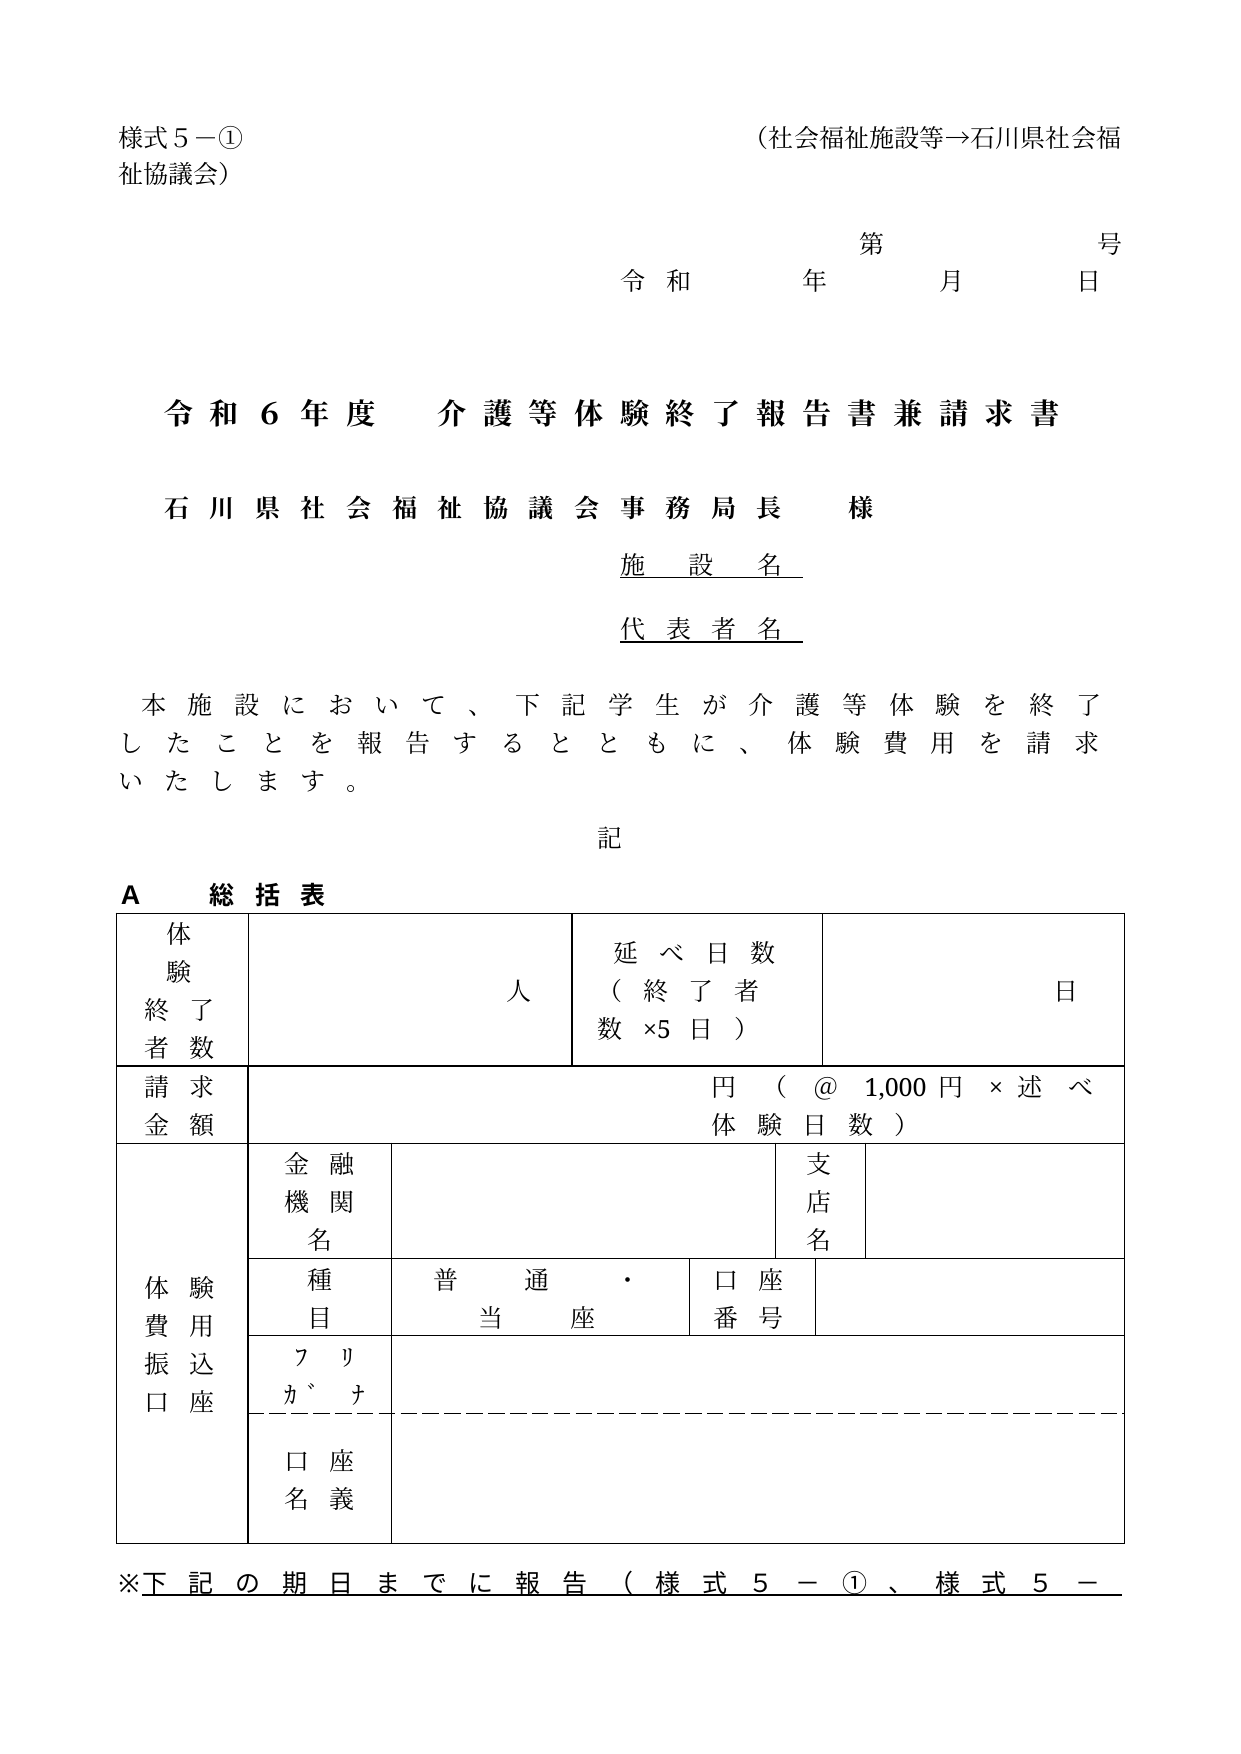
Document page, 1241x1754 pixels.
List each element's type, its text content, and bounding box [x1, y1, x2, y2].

table_cell [392, 1336, 1124, 1413]
table_cell ﾌ ﾘ ｶﾞ ﾅ [249, 1336, 391, 1413]
text 本施設において、下記学生が介護等体験を終了したことを報告するとともに、体験費用を請求 [118, 685, 1122, 761]
table_header 人 [481, 914, 571, 1065]
table_header [249, 914, 481, 1065]
text Ａ 総括表 [118, 875, 1122, 913]
table_cell [249, 1067, 686, 1143]
table_cell [392, 1413, 1124, 1543]
table_header [823, 914, 1030, 1065]
table_cell 口座番号 [690, 1259, 815, 1335]
table_cell 金融機関名 [249, 1144, 391, 1258]
table_cell 普 通 ・ 当 座 [392, 1259, 689, 1335]
table_header 日 [1030, 914, 1124, 1065]
text 令和 年 月 日 [118, 261, 1122, 298]
text 代表者名 [483, 609, 1122, 647]
table_cell [816, 1259, 1124, 1335]
table_cell 円（＠1,000円×述べ体験日数） [686, 1067, 1124, 1143]
text 令和６年度 介護等体験終了報告書兼請求書 [118, 374, 1122, 450]
text 施 設 名 [483, 545, 1122, 583]
table_cell 種 目 [249, 1259, 391, 1335]
text 様式５－① （社会福祉施設等→石川県社会福祉協議会） [118, 119, 1122, 191]
table_cell 支店名 [776, 1144, 865, 1258]
table_cell 体験費用 振込口座 [117, 1144, 247, 1543]
text 石川県社会福祉協議会事務局長 様 [118, 488, 1122, 526]
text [118, 1563, 1122, 1601]
table_cell 請求金額 [117, 1067, 247, 1143]
table_header 体 験 終了者数 [117, 914, 248, 1065]
text 記 [118, 818, 1122, 856]
table_header 延べ日数 （終了者数×5日） [573, 914, 822, 1065]
text 第 号 [118, 224, 1122, 261]
table_cell 口座名義 [249, 1413, 391, 1543]
text いたします。 [118, 761, 1122, 799]
table_cell [866, 1144, 1124, 1258]
table_cell [392, 1144, 775, 1258]
